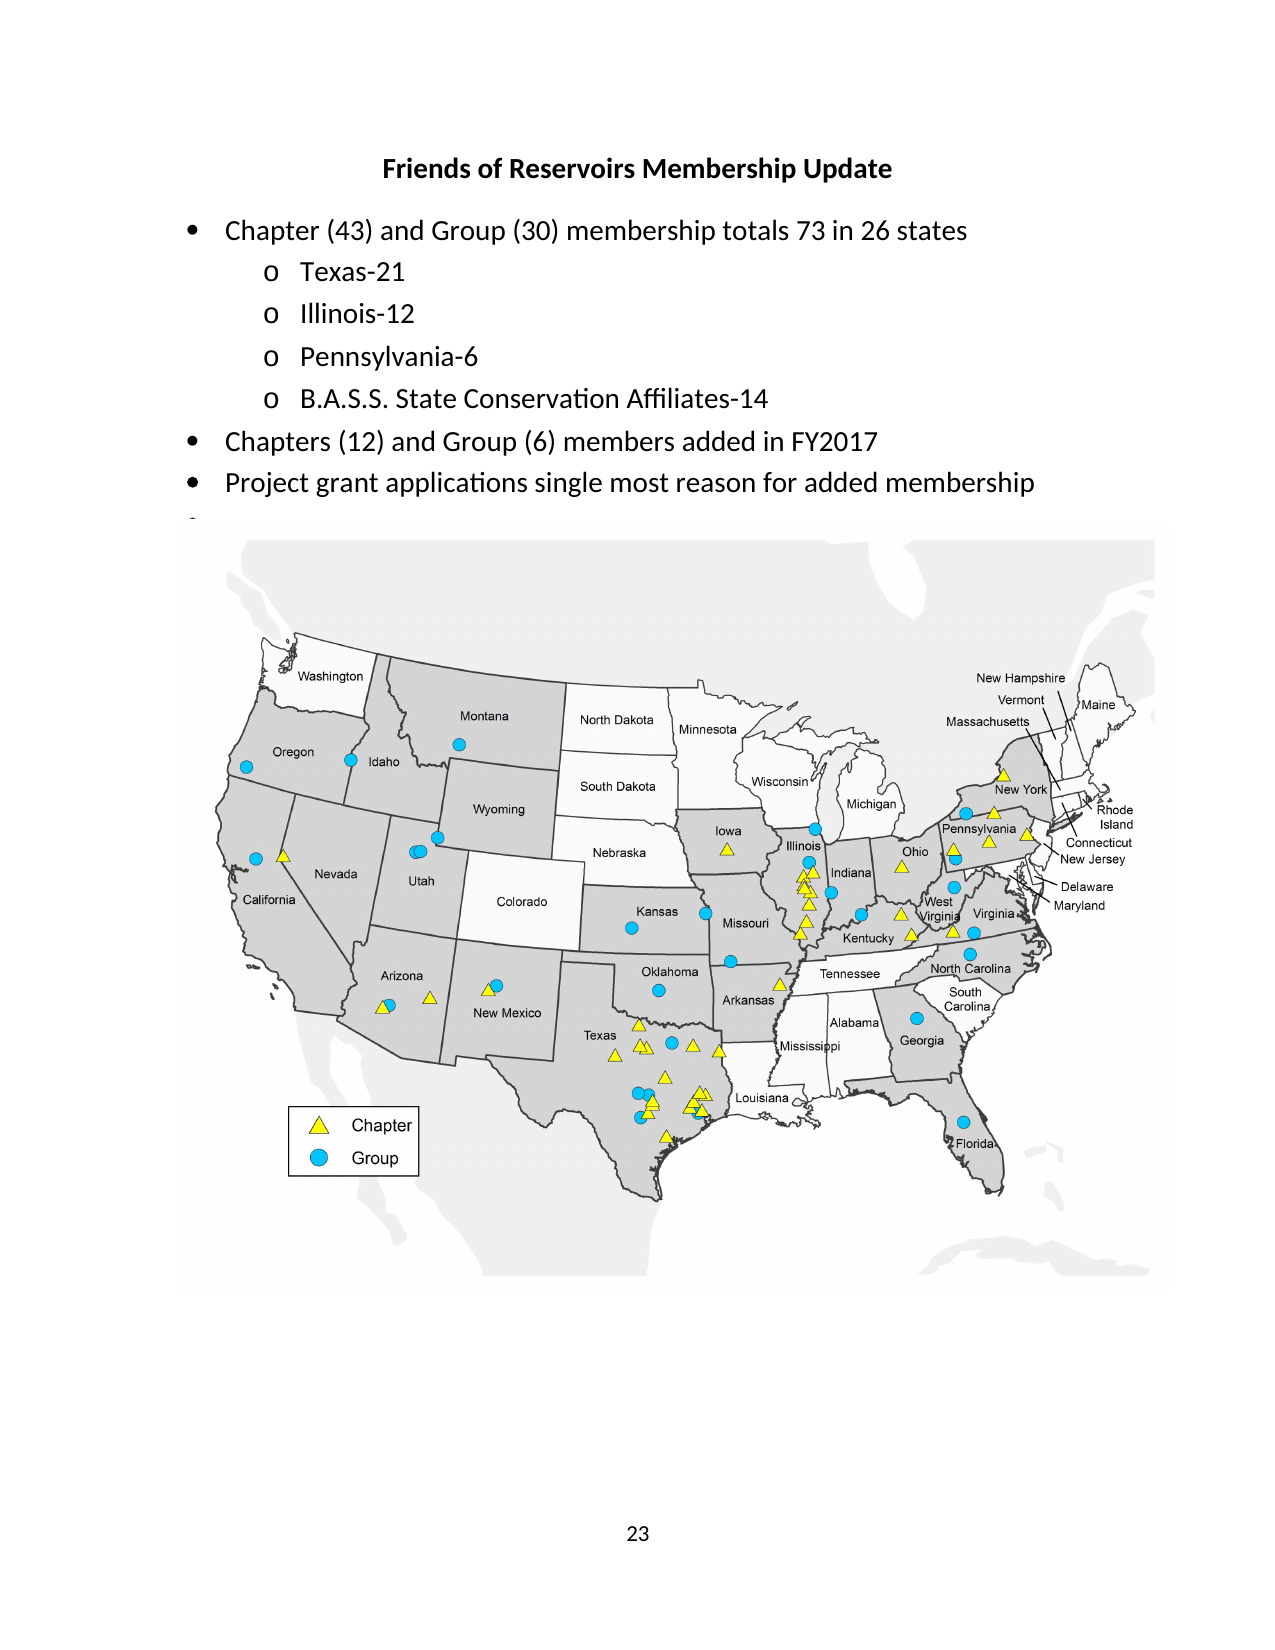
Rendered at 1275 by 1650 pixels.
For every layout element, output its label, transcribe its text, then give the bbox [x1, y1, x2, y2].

list Illinois-12 [262, 295, 1125, 332]
list Chapter (43) and Group (30) membership totals 73 in 26 states [187, 212, 1125, 247]
list B.A.S.S. State Conservation Affiliates-14 [262, 381, 1125, 418]
list Pennsylvania-6 [262, 338, 1125, 375]
list Project grant applications single most reason for added membership [187, 464, 1125, 500]
picture [177, 526, 1169, 1292]
text Friends of Reservoirs Membership Update [150, 150, 1125, 186]
list Texas-21 [262, 253, 1125, 290]
list Chapters (12) and Group (6) members added in FY2017 [187, 423, 1125, 459]
